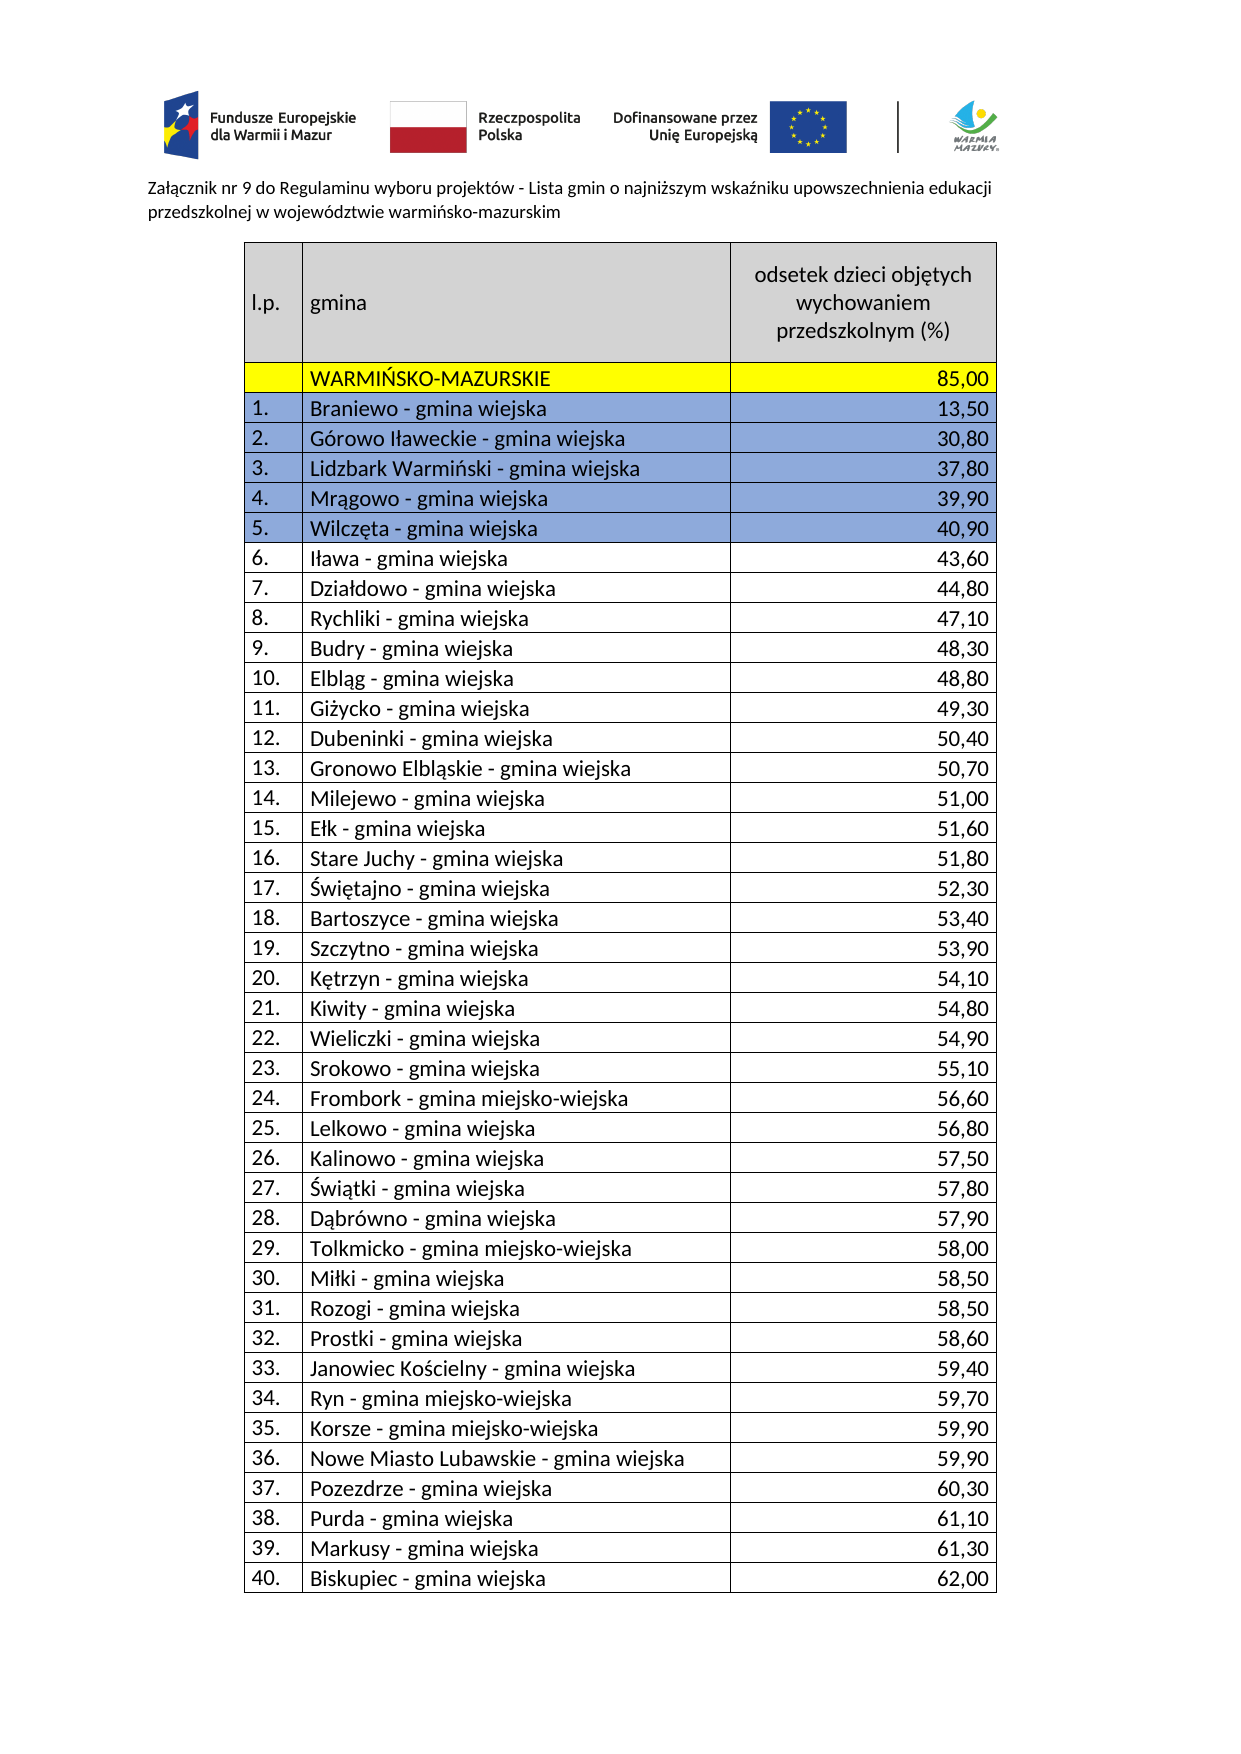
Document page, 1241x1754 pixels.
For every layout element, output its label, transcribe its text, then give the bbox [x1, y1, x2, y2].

table_cell Prostki - gmina wiejska [303, 1323, 730, 1352]
table_cell 56,80 [731, 1113, 996, 1142]
table_cell 14. [245, 783, 302, 812]
table_cell Purda - gmina wiejska [303, 1503, 730, 1532]
table_cell 29. [245, 1233, 302, 1262]
table_cell 22. [245, 1023, 302, 1052]
table_cell Dąbrówno - gmina wiejska [303, 1203, 730, 1232]
table_cell 3. [245, 453, 302, 482]
table_header gmina [303, 243, 730, 362]
table_cell 36. [245, 1443, 302, 1472]
table_cell 13. [245, 753, 302, 782]
table_cell 57,90 [731, 1203, 996, 1232]
table_cell 61,30 [731, 1533, 996, 1562]
table_cell Biskupiec - gmina wiejska [303, 1563, 730, 1592]
table_cell 32. [245, 1323, 302, 1352]
table_cell Gronowo Elbląskie - gmina wiejska [303, 753, 730, 782]
table_cell Janowiec Kościelny - gmina wiejska [303, 1353, 730, 1382]
table_cell 43,60 [731, 543, 996, 572]
table_cell 50,40 [731, 723, 996, 752]
table_cell Braniewo - gmina wiejska [303, 393, 730, 422]
table_header l.p. [245, 243, 302, 362]
table_cell 8. [245, 603, 302, 632]
table_cell 50,70 [731, 753, 996, 782]
table_cell 60,30 [731, 1473, 996, 1502]
table_cell Miłki - gmina wiejska [303, 1263, 730, 1292]
table_cell 24. [245, 1083, 302, 1112]
table_cell 37. [245, 1473, 302, 1502]
table_cell [245, 363, 302, 392]
table_cell 58,50 [731, 1263, 996, 1292]
text Załącznik nr 9 do Regulaminu wyboru projektów - Lista gmin o najniższym wskaźniku upowszechnienia edukacji przedszkolnej w województwie warmińsko-mazurskim [148, 176, 1093, 223]
table_cell 12. [245, 723, 302, 752]
table_cell 55,10 [731, 1053, 996, 1082]
table_cell 28. [245, 1203, 302, 1232]
table_cell Ryn - gmina miejsko-wiejska [303, 1383, 730, 1412]
table_cell Działdowo - gmina wiejska [303, 573, 730, 602]
table_cell 37,80 [731, 453, 996, 482]
table_cell Rychliki - gmina wiejska [303, 603, 730, 632]
table_cell 59,90 [731, 1443, 996, 1472]
table_cell 62,00 [731, 1563, 996, 1592]
table_cell 53,90 [731, 933, 996, 962]
table_cell 10. [245, 663, 302, 692]
table_cell 47,10 [731, 603, 996, 632]
table_cell 23. [245, 1053, 302, 1082]
table_cell Srokowo - gmina wiejska [303, 1053, 730, 1082]
table_header odsetek dzieci objętych wychowaniem przedszkolnym (%) [731, 243, 996, 362]
table_cell 51,80 [731, 843, 996, 872]
table_cell Iława - gmina wiejska [303, 543, 730, 572]
table_cell Stare Juchy - gmina wiejska [303, 843, 730, 872]
table_cell 39. [245, 1533, 302, 1562]
table_cell Wilczęta - gmina wiejska [303, 513, 730, 542]
table_cell 54,10 [731, 963, 996, 992]
table_cell 40. [245, 1563, 302, 1592]
table_cell Markusy - gmina wiejska [303, 1533, 730, 1562]
table_cell 59,70 [731, 1383, 996, 1412]
table_cell 48,30 [731, 633, 996, 662]
table_cell Rozogi - gmina wiejska [303, 1293, 730, 1322]
table_cell 7. [245, 573, 302, 602]
table_cell Milejewo - gmina wiejska [303, 783, 730, 812]
table_cell Dubeninki - gmina wiejska [303, 723, 730, 752]
table_cell 56,60 [731, 1083, 996, 1112]
table_cell 2. [245, 423, 302, 452]
table_cell Wieliczki - gmina wiejska [303, 1023, 730, 1052]
table_cell 58,50 [731, 1293, 996, 1322]
table_cell 15. [245, 813, 302, 842]
table_cell 5. [245, 513, 302, 542]
table_cell 51,60 [731, 813, 996, 842]
table_cell Pozezdrze - gmina wiejska [303, 1473, 730, 1502]
table_cell Mrągowo - gmina wiejska [303, 483, 730, 512]
table_cell 59,40 [731, 1353, 996, 1382]
table_cell Lelkowo - gmina wiejska [303, 1113, 730, 1142]
table_cell 30,80 [731, 423, 996, 452]
table_cell 20. [245, 963, 302, 992]
table_cell 11. [245, 693, 302, 722]
table_cell 17. [245, 873, 302, 902]
table_cell Ełk - gmina wiejska [303, 813, 730, 842]
table_cell Frombork - gmina miejsko-wiejska [303, 1083, 730, 1112]
table_cell WARMIŃSKO-MAZURSKIE [303, 363, 730, 392]
table_cell 34. [245, 1383, 302, 1412]
table_cell 40,90 [731, 513, 996, 542]
table_cell 25. [245, 1113, 302, 1142]
picture [147, 73, 1093, 176]
table_cell 13,50 [731, 393, 996, 422]
table_cell Nowe Miasto Lubawskie - gmina wiejska [303, 1443, 730, 1472]
table_cell 58,00 [731, 1233, 996, 1262]
table_cell 61,10 [731, 1503, 996, 1532]
table_cell Górowo Iławeckie - gmina wiejska [303, 423, 730, 452]
table_cell Budry - gmina wiejska [303, 633, 730, 662]
table_cell Elbląg - gmina wiejska [303, 663, 730, 692]
table_cell 57,50 [731, 1143, 996, 1172]
table_cell Szczytno - gmina wiejska [303, 933, 730, 962]
table_cell 26. [245, 1143, 302, 1172]
table_cell 48,80 [731, 663, 996, 692]
table_cell 30. [245, 1263, 302, 1292]
table_cell 4. [245, 483, 302, 512]
table_cell 85,00 [731, 363, 996, 392]
table_cell 9. [245, 633, 302, 662]
table_cell 19. [245, 933, 302, 962]
table_cell 27. [245, 1173, 302, 1202]
table_cell 6. [245, 543, 302, 572]
table_cell 21. [245, 993, 302, 1022]
table_cell 53,40 [731, 903, 996, 932]
table_cell 1. [245, 393, 302, 422]
table_cell 49,30 [731, 693, 996, 722]
table_cell 39,90 [731, 483, 996, 512]
table_cell Kętrzyn - gmina wiejska [303, 963, 730, 992]
table_cell 57,80 [731, 1173, 996, 1202]
table_cell Tolkmicko - gmina miejsko-wiejska [303, 1233, 730, 1262]
table_cell 18. [245, 903, 302, 932]
table_cell Kiwity - gmina wiejska [303, 993, 730, 1022]
table_cell Bartoszyce - gmina wiejska [303, 903, 730, 932]
table_cell Lidzbark Warmiński - gmina wiejska [303, 453, 730, 482]
table_cell Świątki - gmina wiejska [303, 1173, 730, 1202]
table_cell 16. [245, 843, 302, 872]
table_cell 38. [245, 1503, 302, 1532]
table_cell 31. [245, 1293, 302, 1322]
table_cell Świętajno - gmina wiejska [303, 873, 730, 902]
table_cell 52,30 [731, 873, 996, 902]
table_cell 54,80 [731, 993, 996, 1022]
table_cell 54,90 [731, 1023, 996, 1052]
table_cell 33. [245, 1353, 302, 1382]
table_cell Kalinowo - gmina wiejska [303, 1143, 730, 1172]
table_cell 35. [245, 1413, 302, 1442]
table_cell Korsze - gmina miejsko-wiejska [303, 1413, 730, 1442]
table_cell 51,00 [731, 783, 996, 812]
table_cell 44,80 [731, 573, 996, 602]
table_cell 58,60 [731, 1323, 996, 1352]
table_cell Giżycko - gmina wiejska [303, 693, 730, 722]
table_cell 59,90 [731, 1413, 996, 1442]
